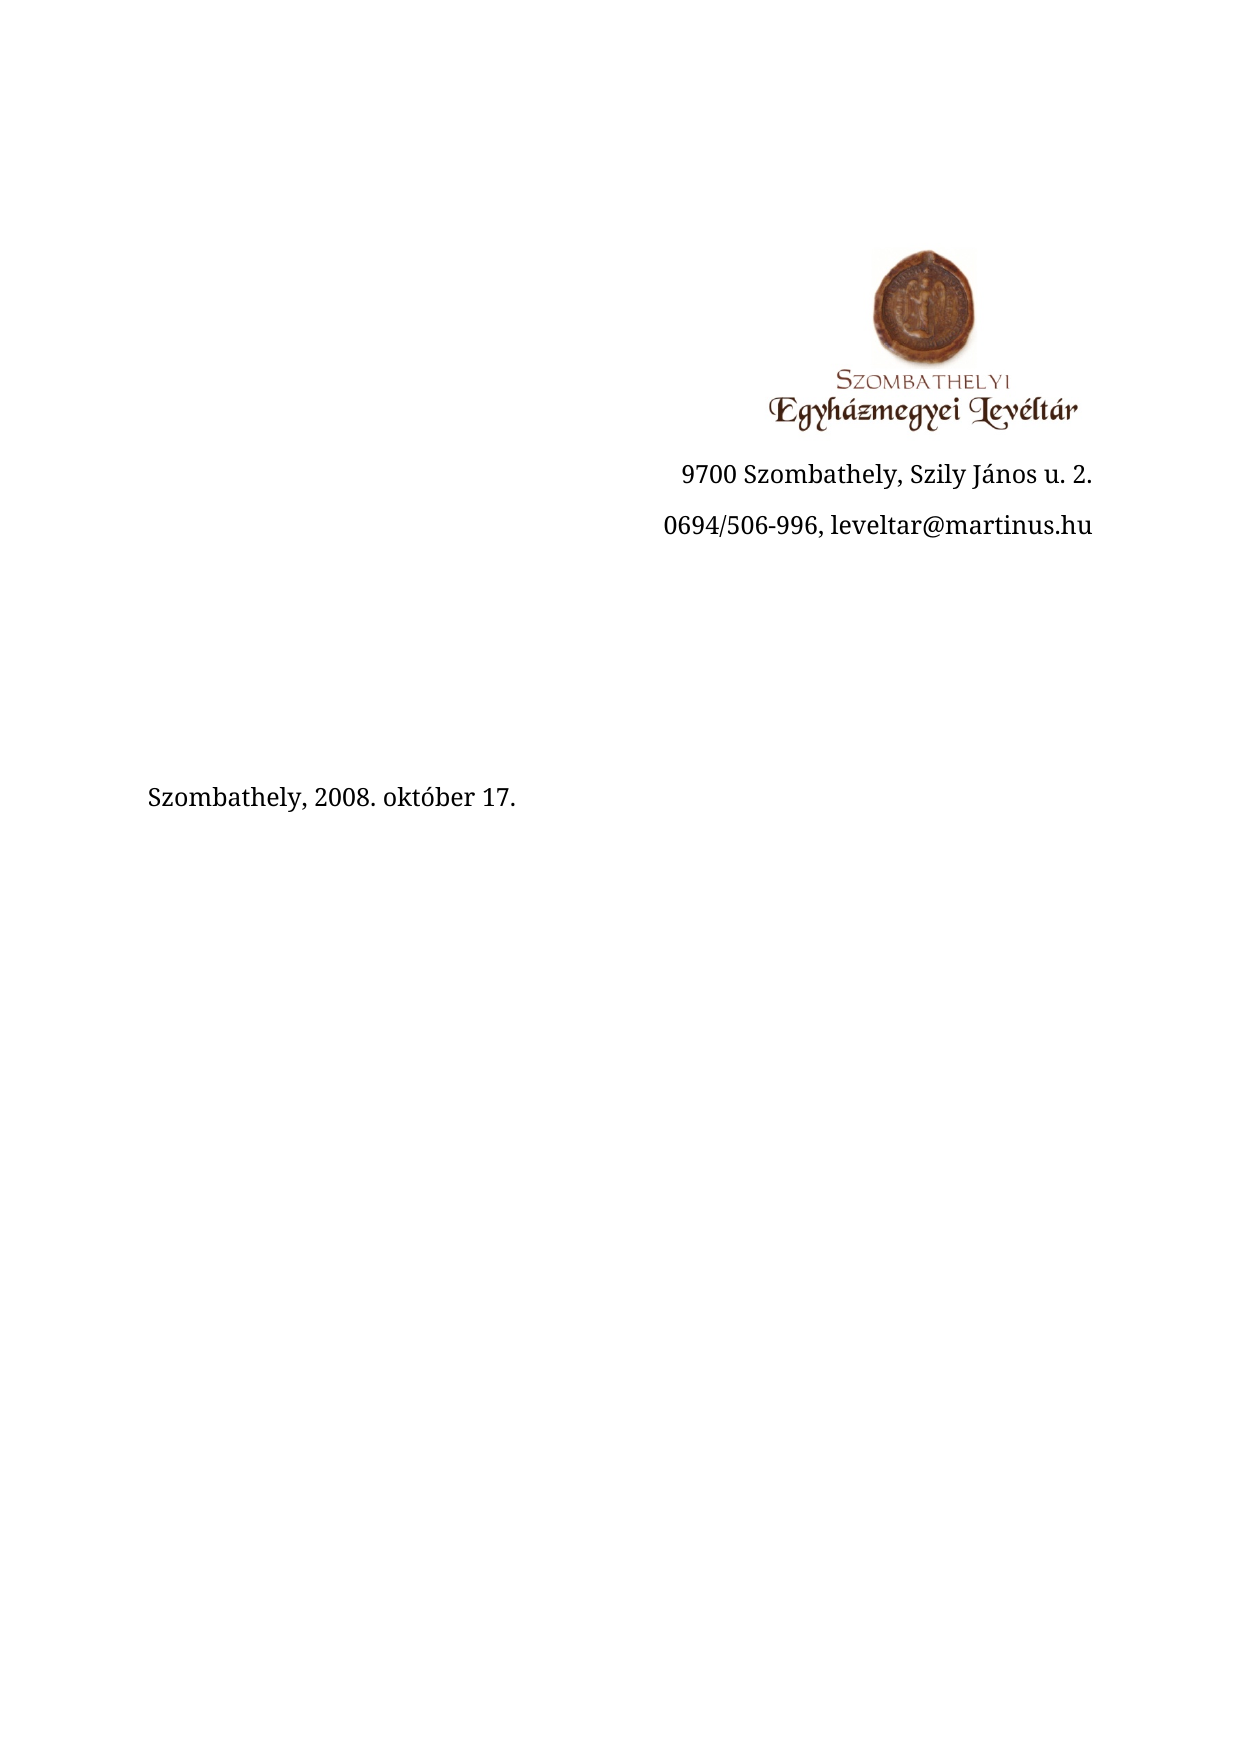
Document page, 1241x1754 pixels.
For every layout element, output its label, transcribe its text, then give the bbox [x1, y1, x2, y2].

text 9700 Szombathely, Szily János u. 2. [148, 457, 1093, 491]
picture [754, 232, 1093, 443]
text 0694/506-996, leveltar@martinus.hu [148, 508, 1093, 542]
text Szombathely, 2008. október 17. [148, 780, 1093, 814]
